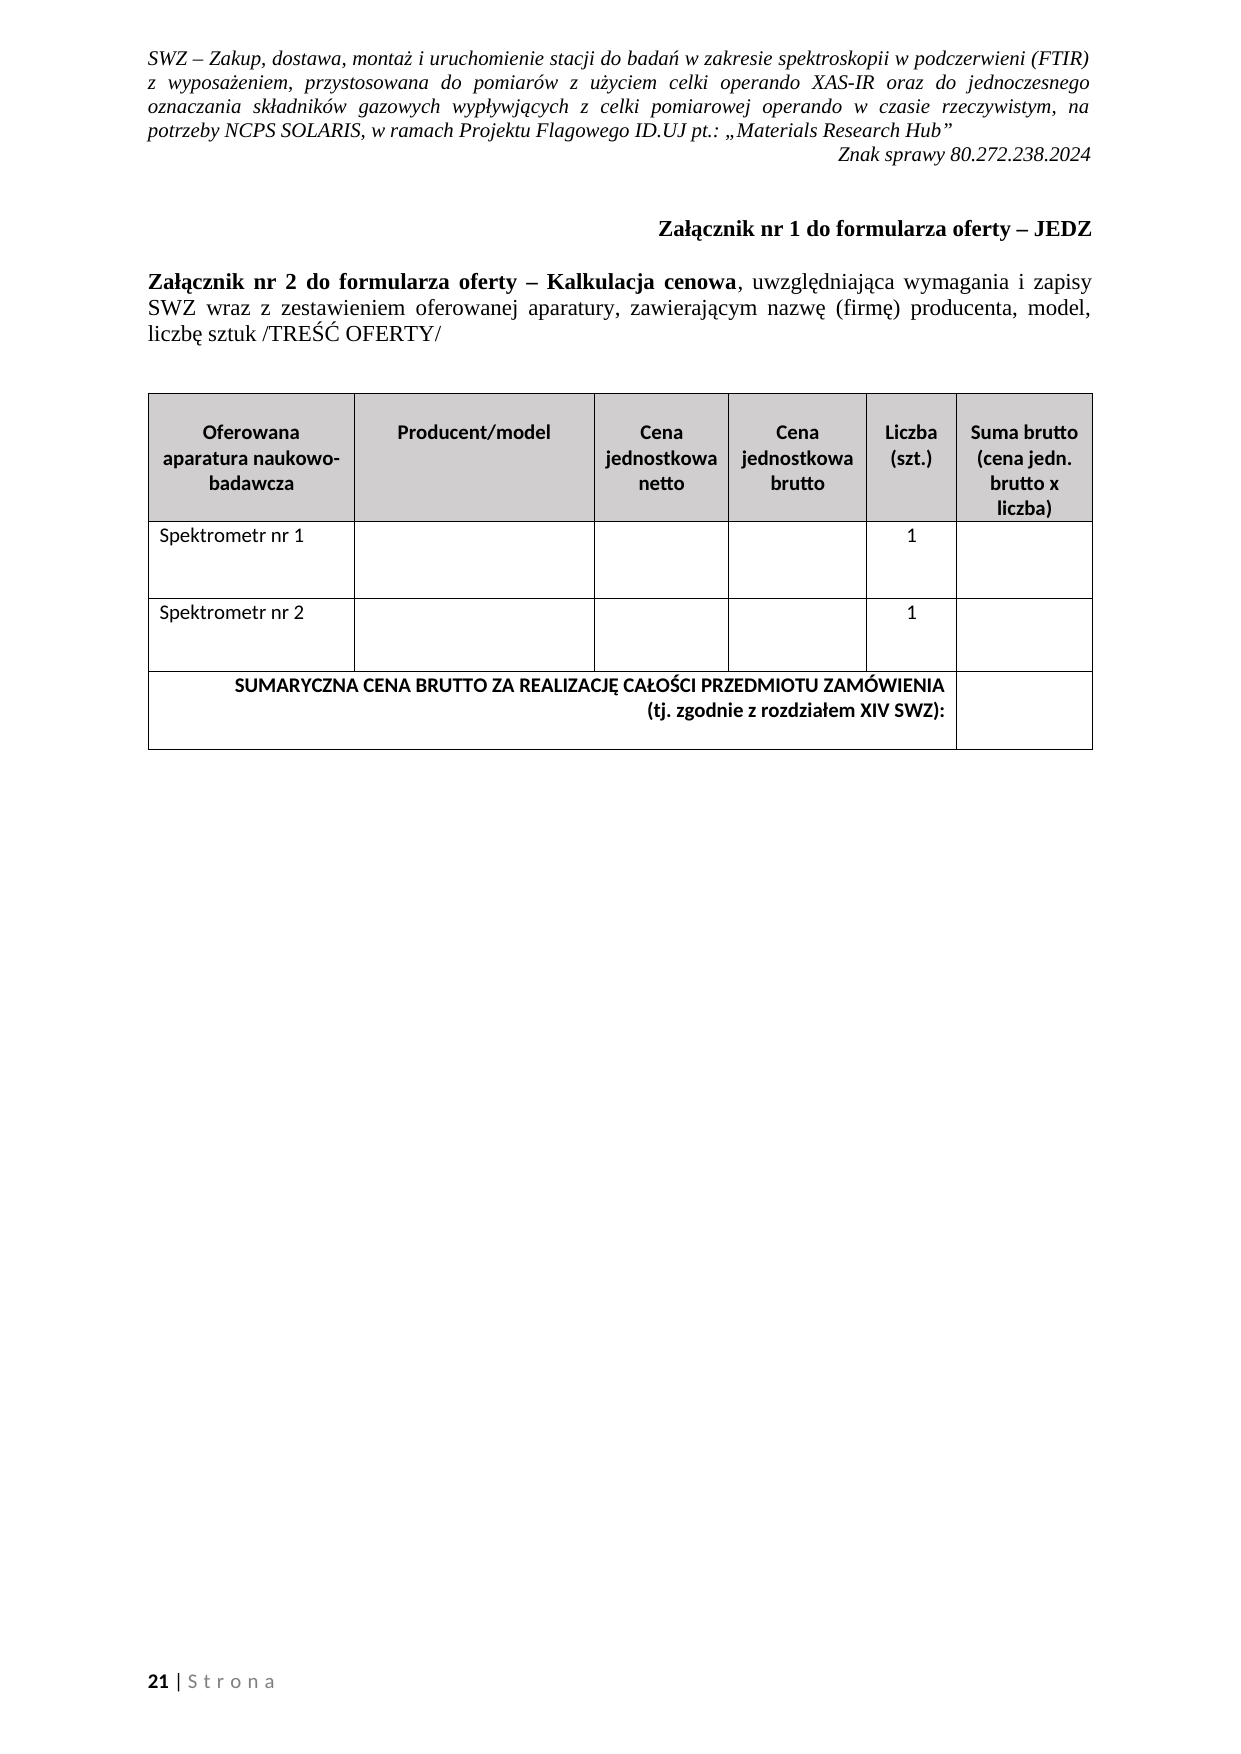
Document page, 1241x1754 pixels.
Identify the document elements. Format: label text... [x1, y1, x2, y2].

table_header Suma brutto (cena jedn. brutto x liczba) [957, 394, 1092, 521]
table_cell [729, 522, 866, 598]
table_cell [957, 599, 1092, 671]
table_cell [595, 522, 728, 598]
text Załącznik nr 1 do formularza oferty – JEDZ [148, 215, 1093, 241]
table_header Cena jednostkowa netto [595, 394, 728, 521]
table_cell [957, 672, 1092, 748]
table_cell SUMARYCZNA CENA BRUTTO ZA REALIZACJĘ CAŁOŚCI PRZEDMIOTU ZAMÓWIENIA (tj. zgodnie z rozdziałem XIV SWZ): [149, 672, 956, 748]
table_cell 1 [867, 522, 956, 598]
table_header Cena jednostkowa brutto [729, 394, 866, 521]
table_header Producent/model [355, 394, 594, 521]
table_header Liczba (szt.) [867, 394, 956, 521]
table_cell [595, 599, 728, 671]
table_cell 1 [867, 599, 956, 671]
table_header Oferowana aparatura naukowo-badawcza [149, 394, 354, 521]
table_cell [355, 522, 594, 598]
text Załącznik nr 2 do formularza oferty – Kalkulacja cenowa, uwzględniająca wymagania i zapisy SWZ wraz z zestawieniem oferowanej aparatury, zawierającym nazwę (firmę) producenta, model, liczbę sztuk /TREŚĆ OFERTY/ [148, 268, 1093, 347]
table_cell [355, 599, 594, 671]
table_cell [957, 522, 1092, 598]
table_cell [729, 599, 866, 671]
table_cell Spektrometr nr 1 [149, 522, 354, 598]
table_cell Spektrometr nr 2 [149, 599, 354, 671]
